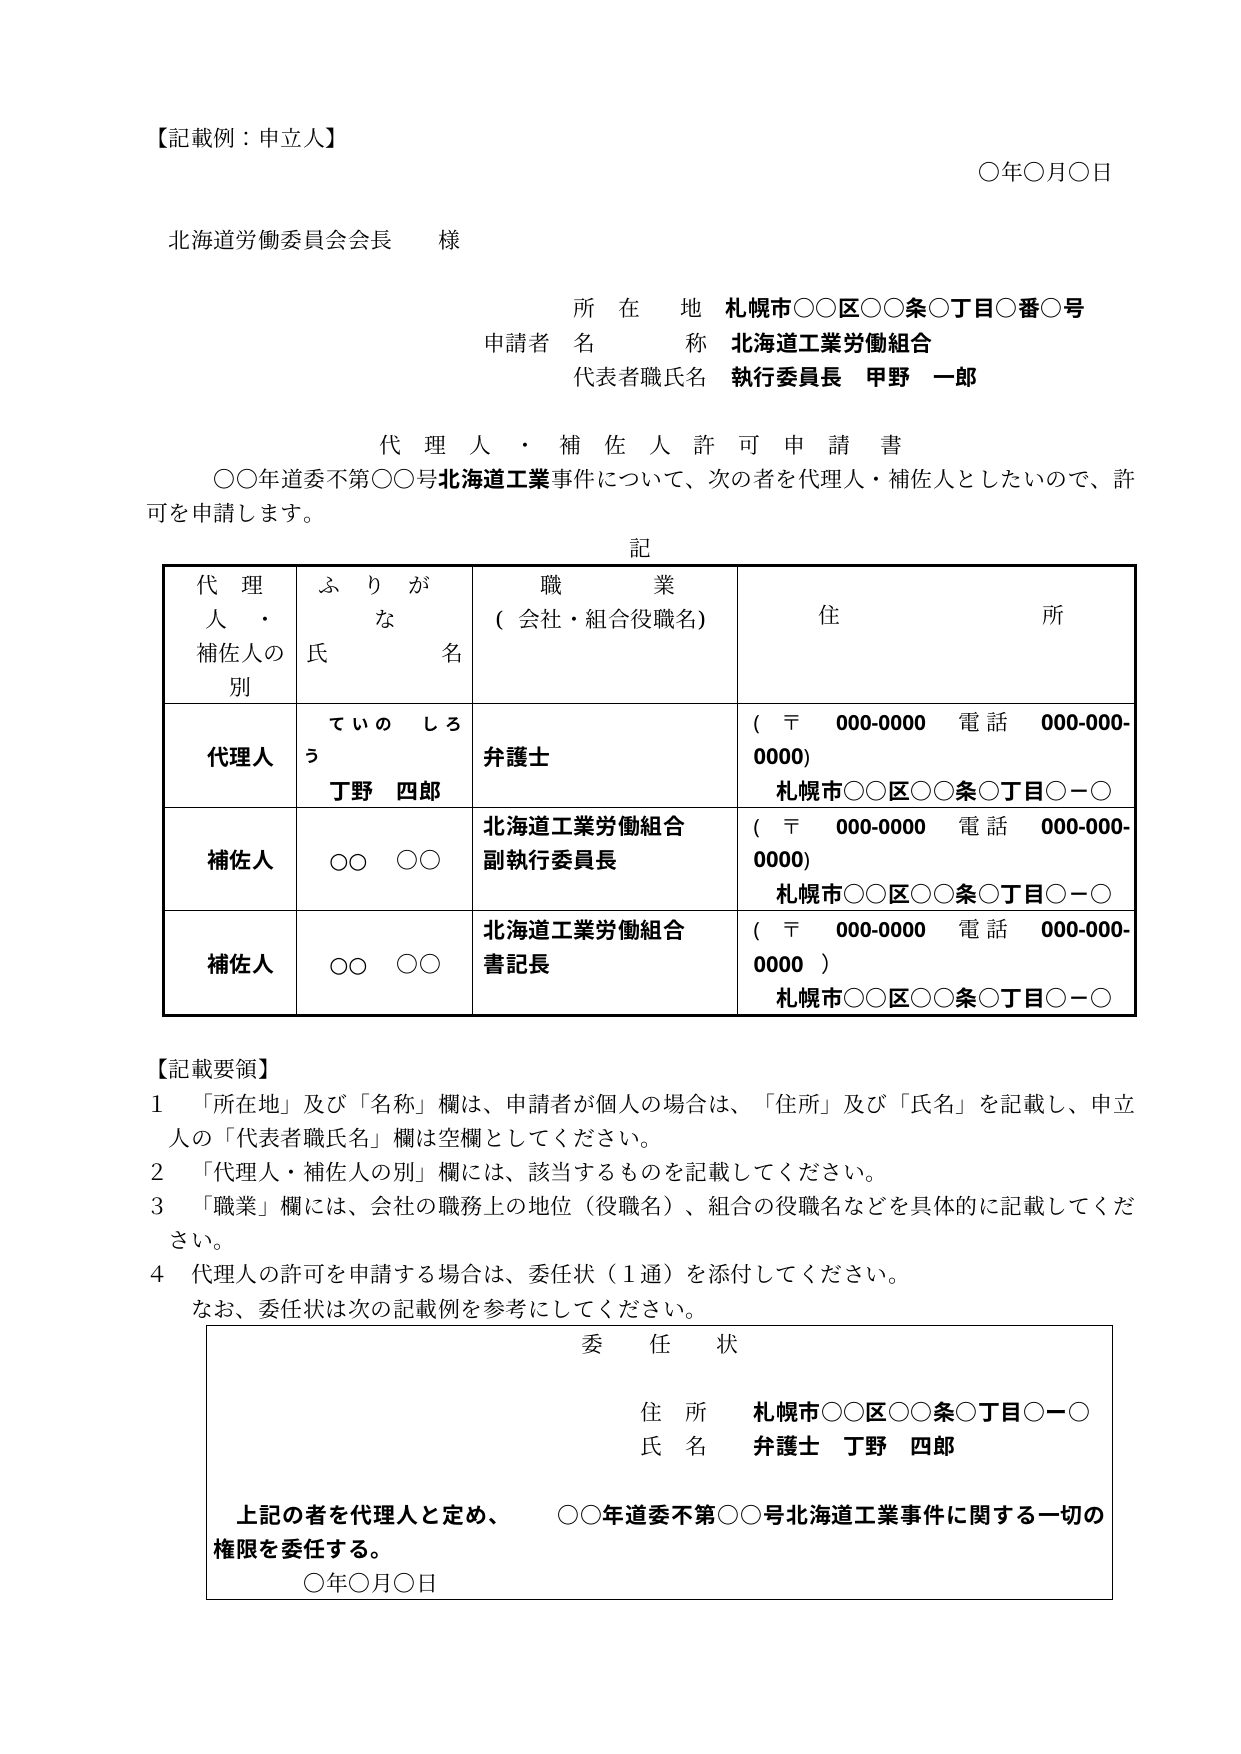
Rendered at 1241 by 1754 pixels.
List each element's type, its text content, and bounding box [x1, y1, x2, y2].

text 北海道労働委員会会長 様 [146, 222, 1136, 256]
text ４ 代理人の許可を申請する場合は、委任状（１通）を添付してください。 [146, 1256, 1136, 1290]
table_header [207, 1326, 1112, 1599]
text ○年○月○日 [146, 153, 1136, 188]
table_cell ていの しろう 丁野 四郎 [297, 704, 472, 807]
table_cell 補佐人 [165, 808, 296, 910]
text 【記載例：申立人】 [146, 119, 1136, 153]
table_header 住 所 [738, 567, 1134, 703]
table_cell (〒 000-0000 電話 000-000-0000) 札幌市○○区○○条○丁目○－○ [738, 808, 1134, 910]
text ３ 「職業」欄には、会社の職務上の地位（役職名）、組合の役職名などを具体的に記載してください。 [146, 1188, 1136, 1256]
table_cell ○○ ○○ [297, 911, 472, 1014]
table_header ふりがな 氏 名 [297, 567, 472, 703]
text 所在地 札幌市○○区○○条○丁目○番○号 [146, 290, 1136, 324]
text １ 「所在地」及び「名称」欄は、申請者が個人の場合は、「住所」及び「氏名」を記載し、申立人の「代表者職氏名」欄は空欄としてください。 [146, 1085, 1136, 1154]
text ○○年道委不第○○号北海道工業事件について、次の者を代理人・補佐人としたいので、許可を申請します。 [146, 461, 1136, 529]
table_cell 北海道工業労働組合 書記長 [473, 911, 737, 1014]
text 【記載要領】 [146, 1051, 1136, 1085]
table_cell 代理人 [165, 704, 296, 807]
table_header 職 業 (会社・組合役職名) [473, 567, 737, 703]
text 代表者職氏名 執行委員長 甲野 一郎 [146, 358, 1136, 393]
text なお、委任状は次の記載例を参考にしてください。 [146, 1290, 1136, 1324]
text 記 [146, 529, 1136, 563]
table_cell (〒 000-0000 電話 000-000-0000) 札幌市○○区○○条○丁目○－○ [738, 704, 1134, 807]
table_header 代理人・ 補佐人の別 [165, 567, 296, 703]
text ２ 「代理人・補佐人の別」欄には、該当するものを記載してください。 [146, 1154, 1136, 1188]
text 代理人・補佐人許可申請書 [146, 427, 1136, 461]
table_cell (〒 000-0000 電話 000-000-0000） 札幌市○○区○○条○丁目○－○ [738, 911, 1134, 1014]
text 申請者 名 称 北海道工業労働組合 [146, 324, 1136, 358]
table_cell 補佐人 [165, 911, 296, 1014]
table_cell 弁護士 [473, 704, 737, 807]
table_cell ○○ ○○ [297, 808, 472, 910]
table_cell 北海道工業労働組合 副執行委員長 [473, 808, 737, 910]
